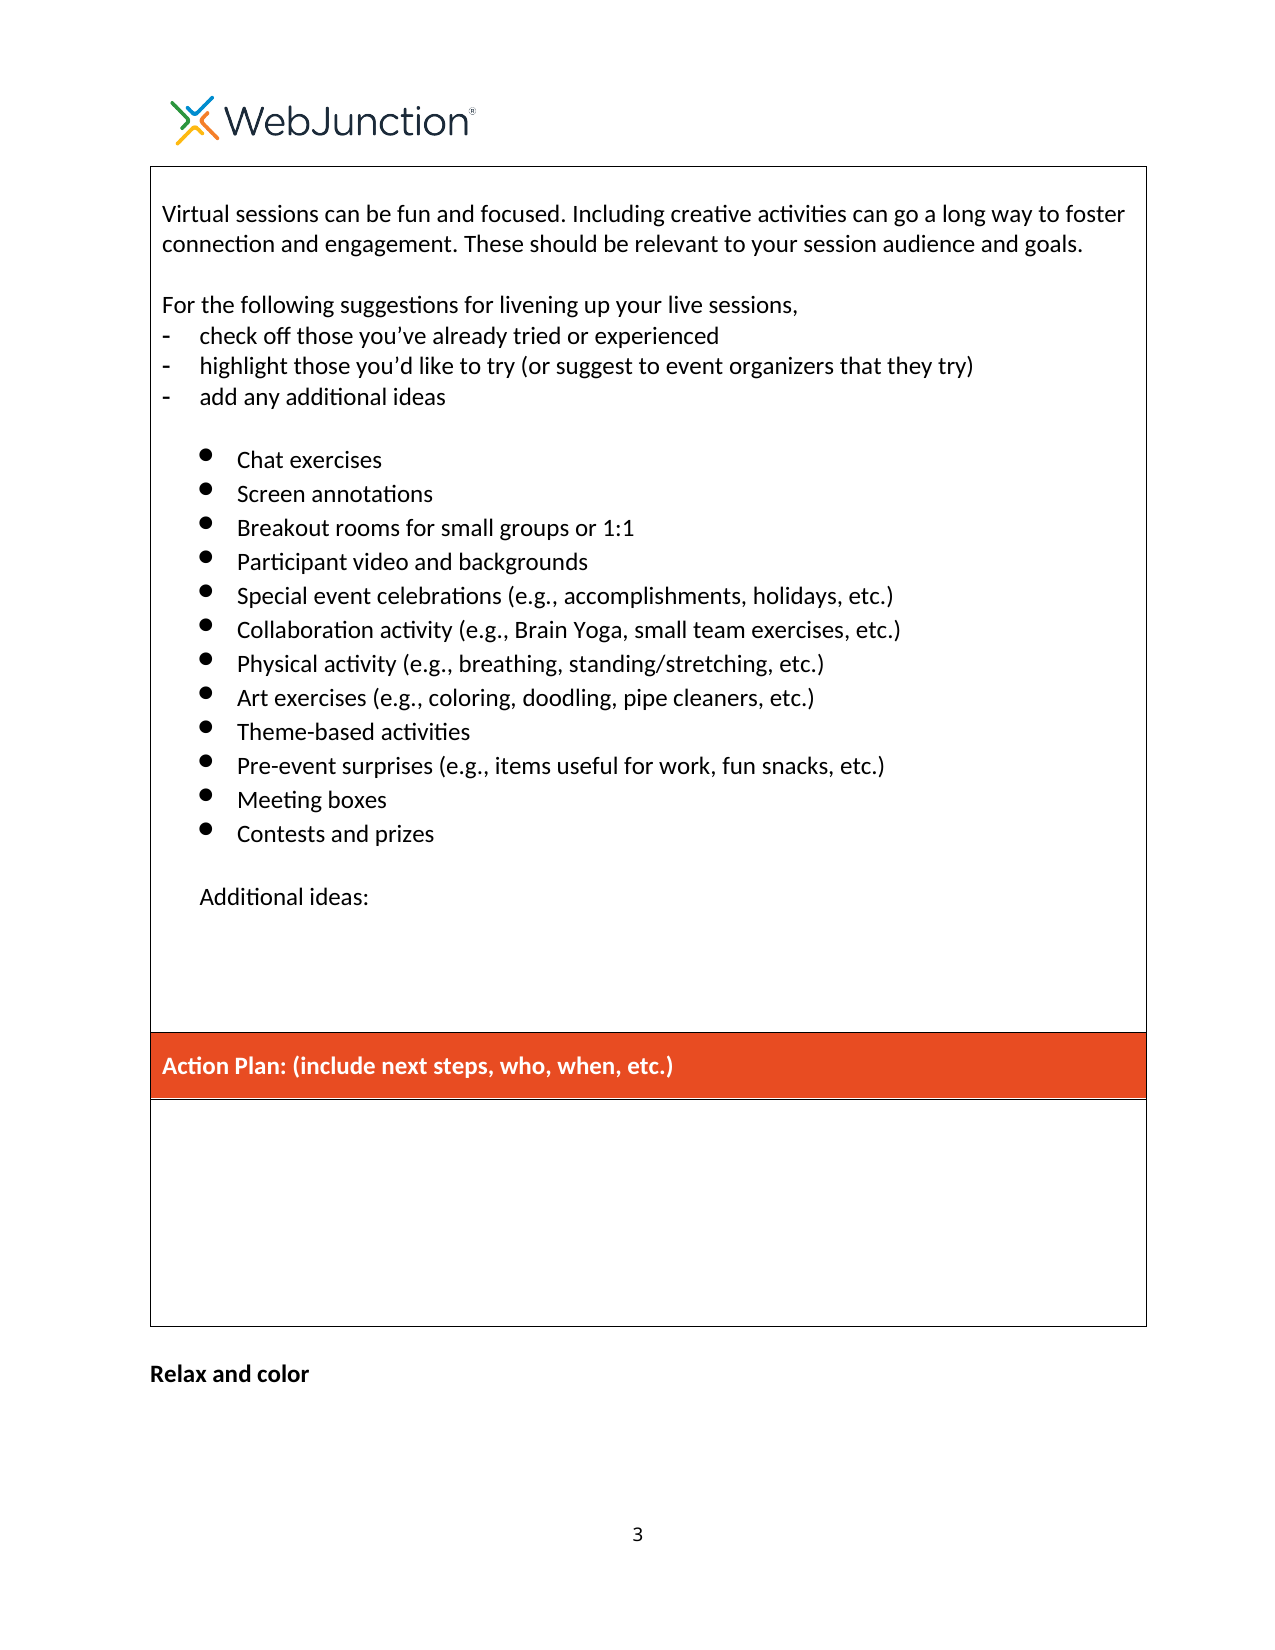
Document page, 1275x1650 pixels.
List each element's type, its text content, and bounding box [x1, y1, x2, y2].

picture [150, 75, 496, 166]
table_cell Virtual sessions can be fun and focused. Including creative activities can go a long way to foster connection and engagement. These should be relevant to your session audience and goals. For the following suggestions for livening up your live sessions, check off those you’ve already tried or experienced highlight those you’d like to try (or suggest to event organizers that they try) add any additional ideas Chat exercises Screen annotations Breakout rooms for small groups or 1:1 Participant video and backgrounds Special event celebrations (e.g., accomplishments, holidays, etc.) Collaboration activity (e.g., Brain Yoga, small team exercises, etc.) Physical activity (e.g., breathing, standing/stretching, etc.) Art exercises (e.g., coloring, doodling, pipe cleaners, etc.) Theme-based activities Pre-event surprises (e.g., items useful for work, fun snacks, etc.) Meeting boxes Contests and prizes Additional ideas: [151, 167, 1146, 1032]
text Relax and color [150, 1327, 1125, 1388]
table_cell Action Plan: (include next steps, who, when, etc.) [151, 1033, 1146, 1098]
table_cell [151, 1100, 1146, 1326]
